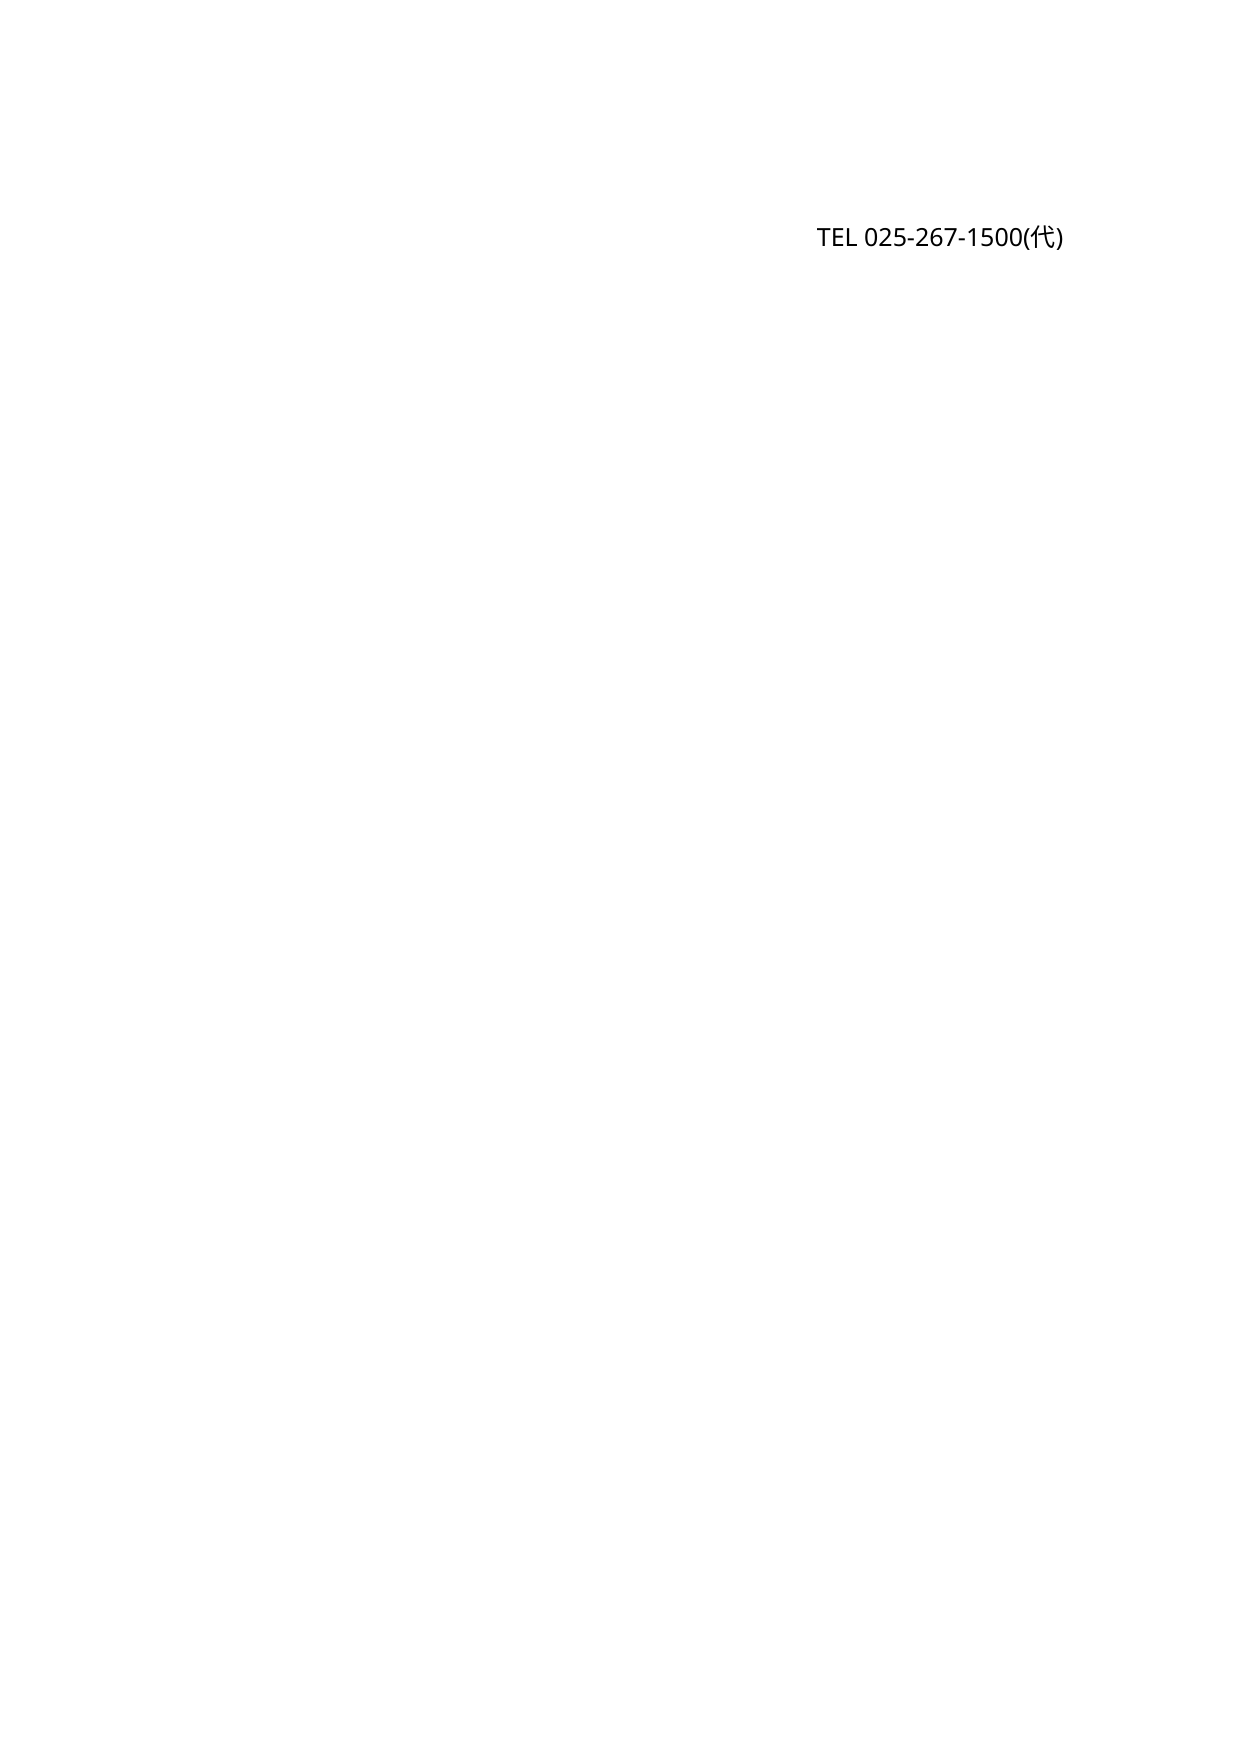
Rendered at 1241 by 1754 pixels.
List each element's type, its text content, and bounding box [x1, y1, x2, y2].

text TEL 025-267-1500(代) [177, 217, 1063, 254]
